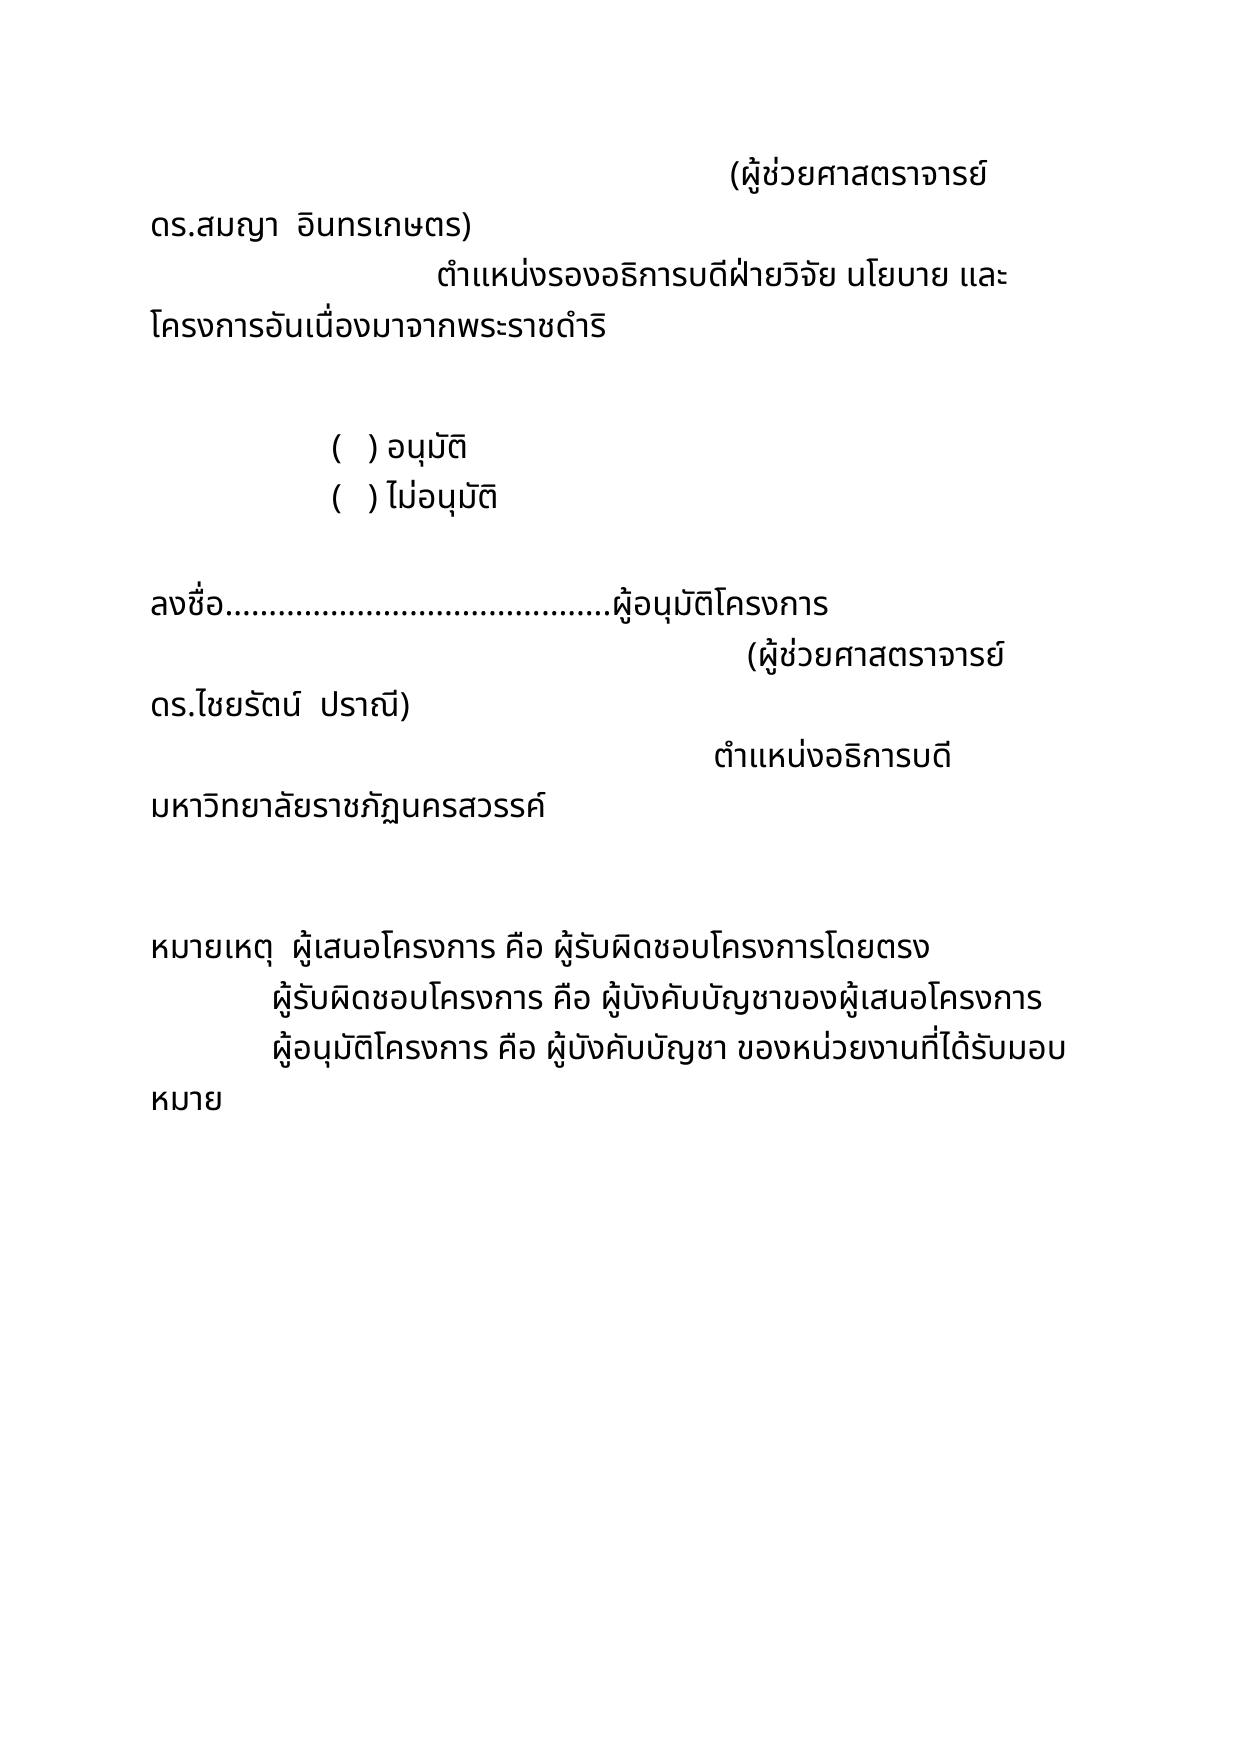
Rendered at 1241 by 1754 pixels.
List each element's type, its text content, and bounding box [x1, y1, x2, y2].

text หมายเหตุ ผู้เสนอโครงการ คือ ผู้รับผิดชอบโครงการโดยตรง [150, 923, 1090, 974]
text (ผู้ช่วยศาสตราจารย์ ดร.สมญา อินทรเกษตร) [150, 150, 1090, 251]
text ( ) อนุมัติ [150, 422, 1090, 473]
text ตำแหน่งรองอธิการบดีฝ่ายวิจัย นโยบาย และโครงการอันเนื่องมาจากพระราชดำริ [150, 251, 1090, 352]
text ผู้รับผิดชอบโครงการ คือ ผู้บังคับบัญชาของผู้เสนอโครงการ [150, 974, 1090, 1024]
text (ผู้ช่วยศาสตราจารย์ ดร.ไชยรัตน์ ปราณี) [150, 630, 1090, 732]
text ( ) ไม่อนุมัติ [150, 473, 1090, 524]
text ตำแหน่งอธิการบดีมหาวิทยาลัยราชภัฏนครสวรรค์ [150, 732, 1090, 832]
text ผู้อนุมัติโครงการ คือ ผู้บังคับบัญชา ของหน่วยงานที่ได้รับมอบหมาย [150, 1024, 1090, 1125]
text ลงชื่อ……………………………….…….ผู้อนุมัติโครงการ [150, 552, 1090, 630]
